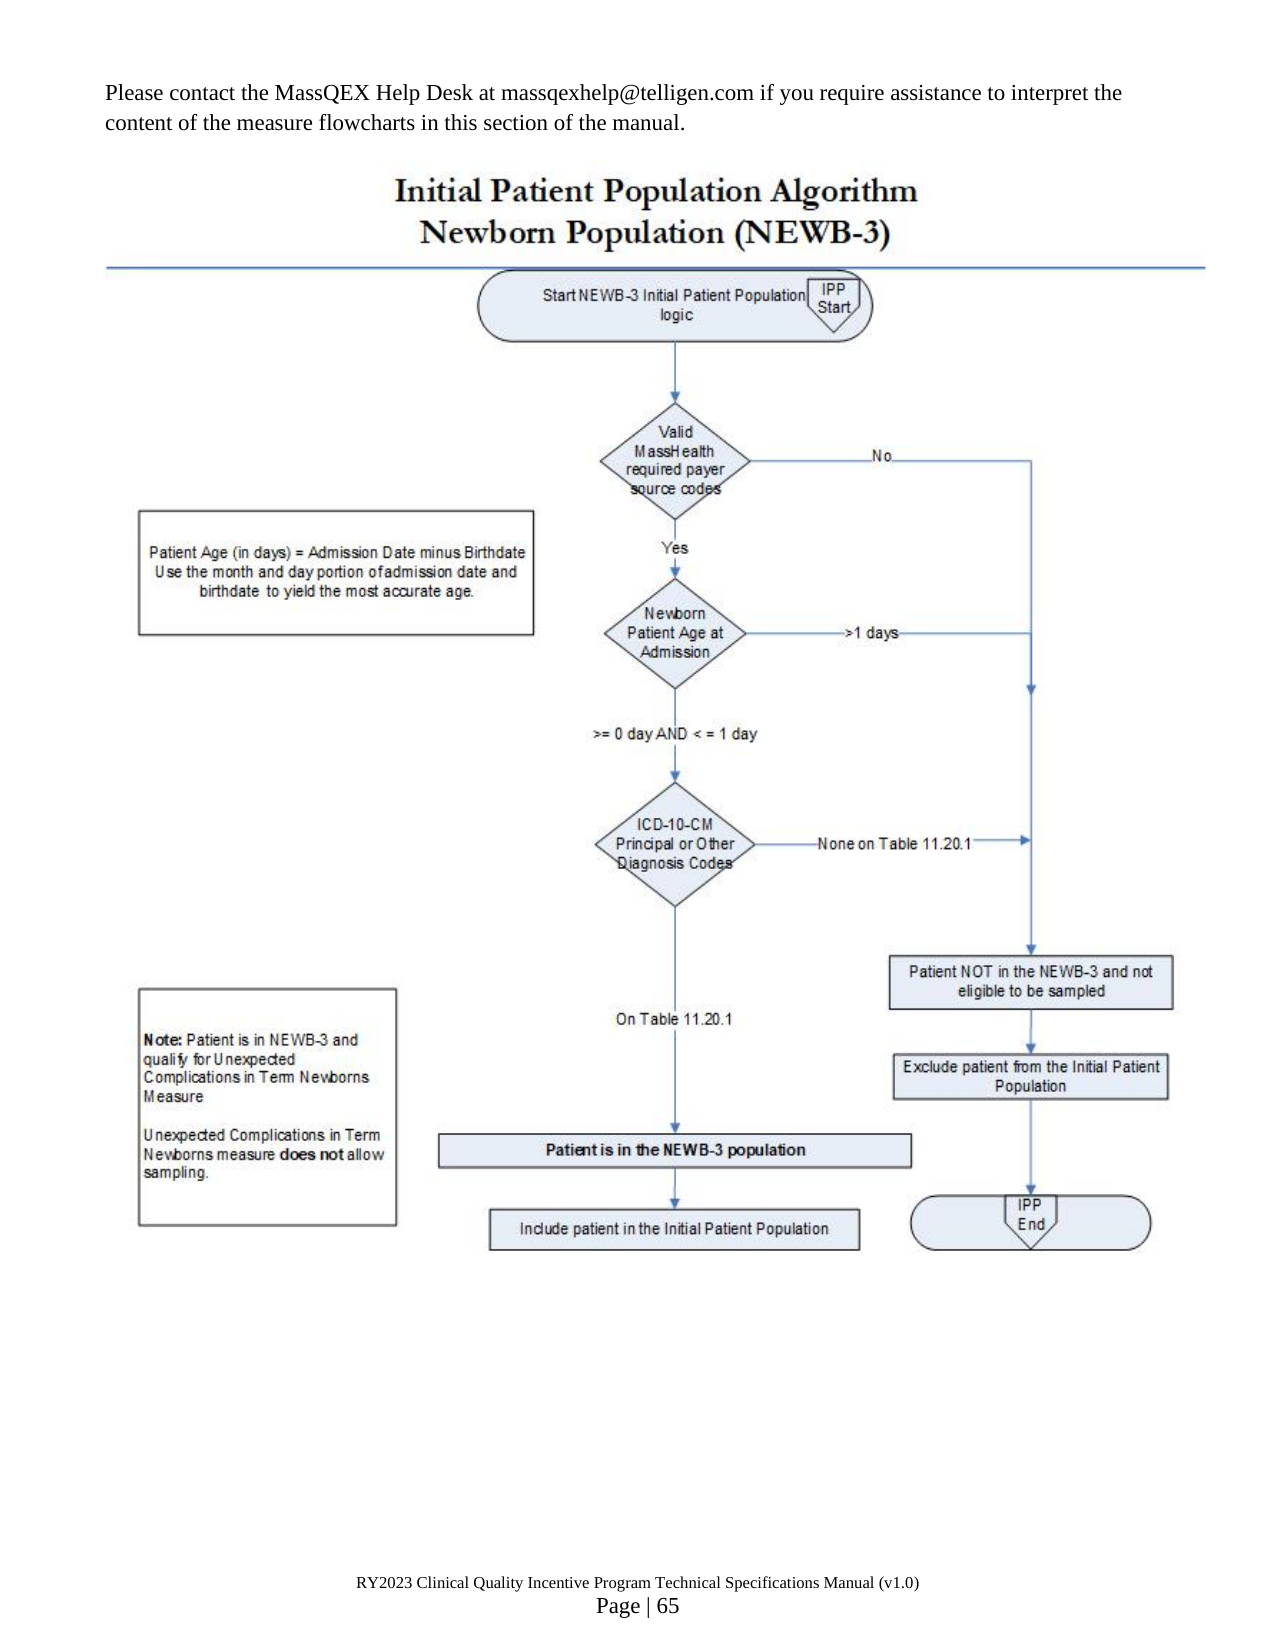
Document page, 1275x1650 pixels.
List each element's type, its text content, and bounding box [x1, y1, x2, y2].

text Please contact the MassQEX Help Desk at massqexhelp@telligen.com if you require assistance to interpret the content of the measure flowcharts in this section of the manual. [105, 79, 1170, 136]
picture [105, 160, 1207, 1355]
